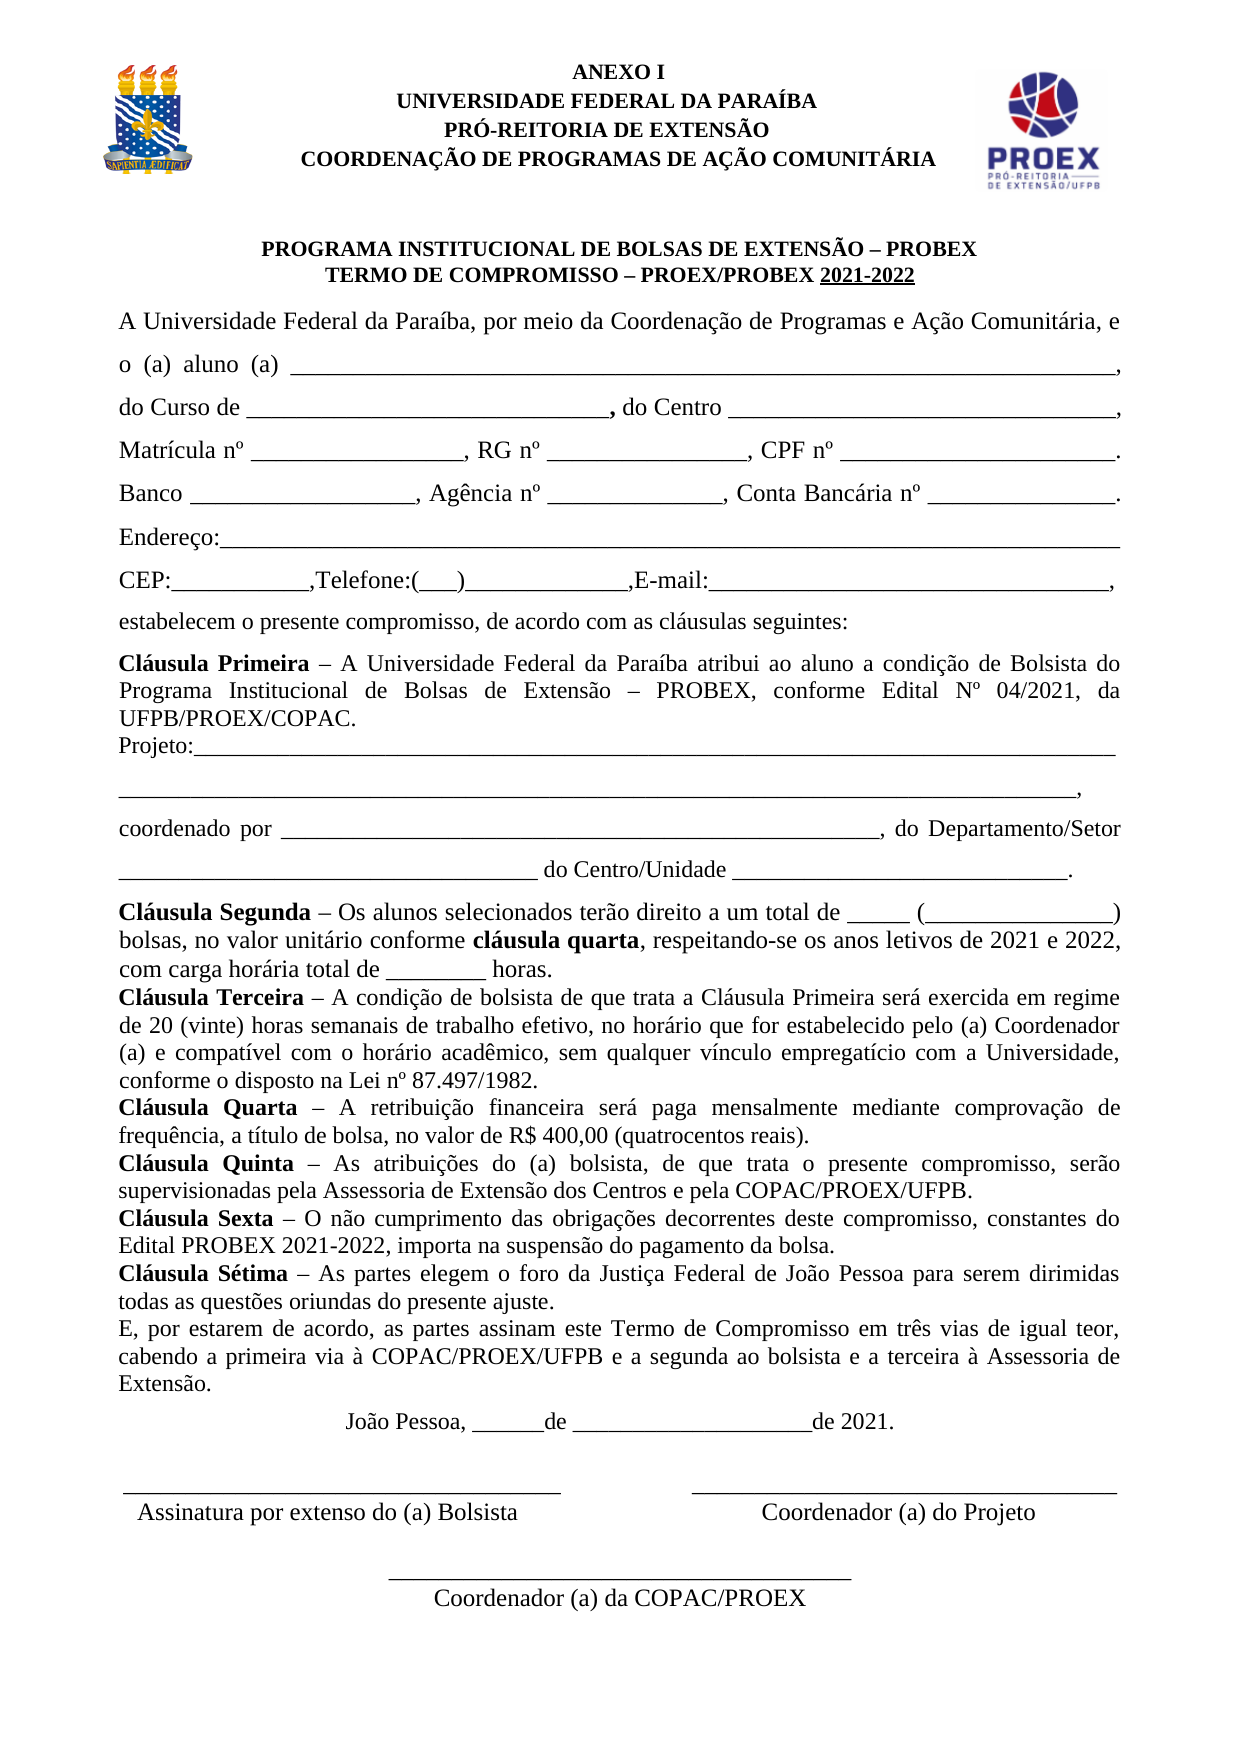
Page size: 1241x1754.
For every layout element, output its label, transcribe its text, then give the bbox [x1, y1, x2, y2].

text Coordenador (a) da COPAC/PROEX [118, 1583, 1122, 1612]
text João Pessoa, ______de ____________________de 2021. [118, 1407, 1122, 1434]
text A Universidade Federal da Paraíba, por meio da Coordenação de Programas e Ação Comunitária, e o (a) aluno (a) __________________________________________________________________, do Curso de _____________________________, do Centro _______________________________, Matrícula nº _________________, RG nº ________________, CPF nº ______________________. Banco __________________, Agência nº ______________, Conta Bancária nº _______________. Endereço:________________________________________________________________________CEP:___________,Telefone:(___)_____________,E-mail:________________________________, estabelecem o presente compromisso, de acordo com as cláusulas seguintes: [118, 306, 1122, 635]
picture [966, 59, 1110, 199]
text Cláusula Sétima – As partes elegem o foro da Justiça Federal de João Pessoa para serem dirimidas todas as questões oriundas do presente ajuste. [118, 1259, 1122, 1314]
text Assinatura por extenso do (a) Bolsista Coordenador (a) do Projeto [118, 1497, 1122, 1525]
text Cláusula Quarta – A retribuição financeira será paga mensalmente mediante comprovação de frequência, a título de bolsa, no valor de R$ 400,00 (quatrocentos reais). [118, 1093, 1122, 1149]
text ___________________________________ __________________________________ [118, 1468, 1122, 1497]
picture [94, 58, 197, 181]
text _____________________________________ [118, 1554, 1122, 1583]
text Cláusula Sexta – O não cumprimento das obrigações decorrentes deste compromisso, constantes do Edital PROBEX 2021-2022, importa na suspensão do pagamento da bolsa. [118, 1204, 1122, 1259]
text E, por estarem de acordo, as partes assinam este Termo de Compromisso em três vias de igual teor, cabendo a primeira via à COPAC/PROEX/UFPB e a segunda ao bolsista e a terceira à Assessoria de Extensão. [118, 1314, 1122, 1397]
text Cláusula Segunda – Os alunos selecionados terão direito a um total de _____ (_______________) bolsas, no valor unitário conforme cláusula quarta, respeitando-se os anos letivos de 2021 e 2022, com carga horária total de ________ horas. [118, 897, 1122, 983]
text Projeto:_____________________________________________________________________________________________________________________________________________________________, coordenado por __________________________________________________, do Departamento/Setor ___________________________________ do Centro/Unidade ____________________________. [118, 731, 1122, 883]
text Cláusula Terceira – A condição de bolsista de que trata a Cláusula Primeira será exercida em regime de 20 (vinte) horas semanais de trabalho efetivo, no horário que for estabelecido pelo (a) Coordenador (a) e compatível com o horário acadêmico, sem qualquer vínculo empregatício com a Universidade, conforme o disposto na Lei nº 87.497/1982. [118, 983, 1122, 1093]
subtitle TERMO DE COMPROMISSO – PROEX/PROBEX 2021-2022 [118, 262, 1121, 287]
subtitle PROGRAMA INSTITUCIONAL DE BOLSAS DE EXTENSÃO – PROBEX [117, 236, 1121, 262]
text Cláusula Primeira – A Universidade Federal da Paraíba atribui ao aluno a condição de Bolsista do Programa Institucional de Bolsas de Extensão – PROBEX, conforme Edital Nº 04/2021, da UFPB/PROEX/COPAC. [118, 648, 1121, 731]
text Cláusula Quinta – As atribuições do (a) bolsista, de que trata o presente compromisso, serão supervisionadas pela Assessoria de Extensão dos Centros e pela COPAC/PROEX/UFPB. [118, 1149, 1122, 1204]
